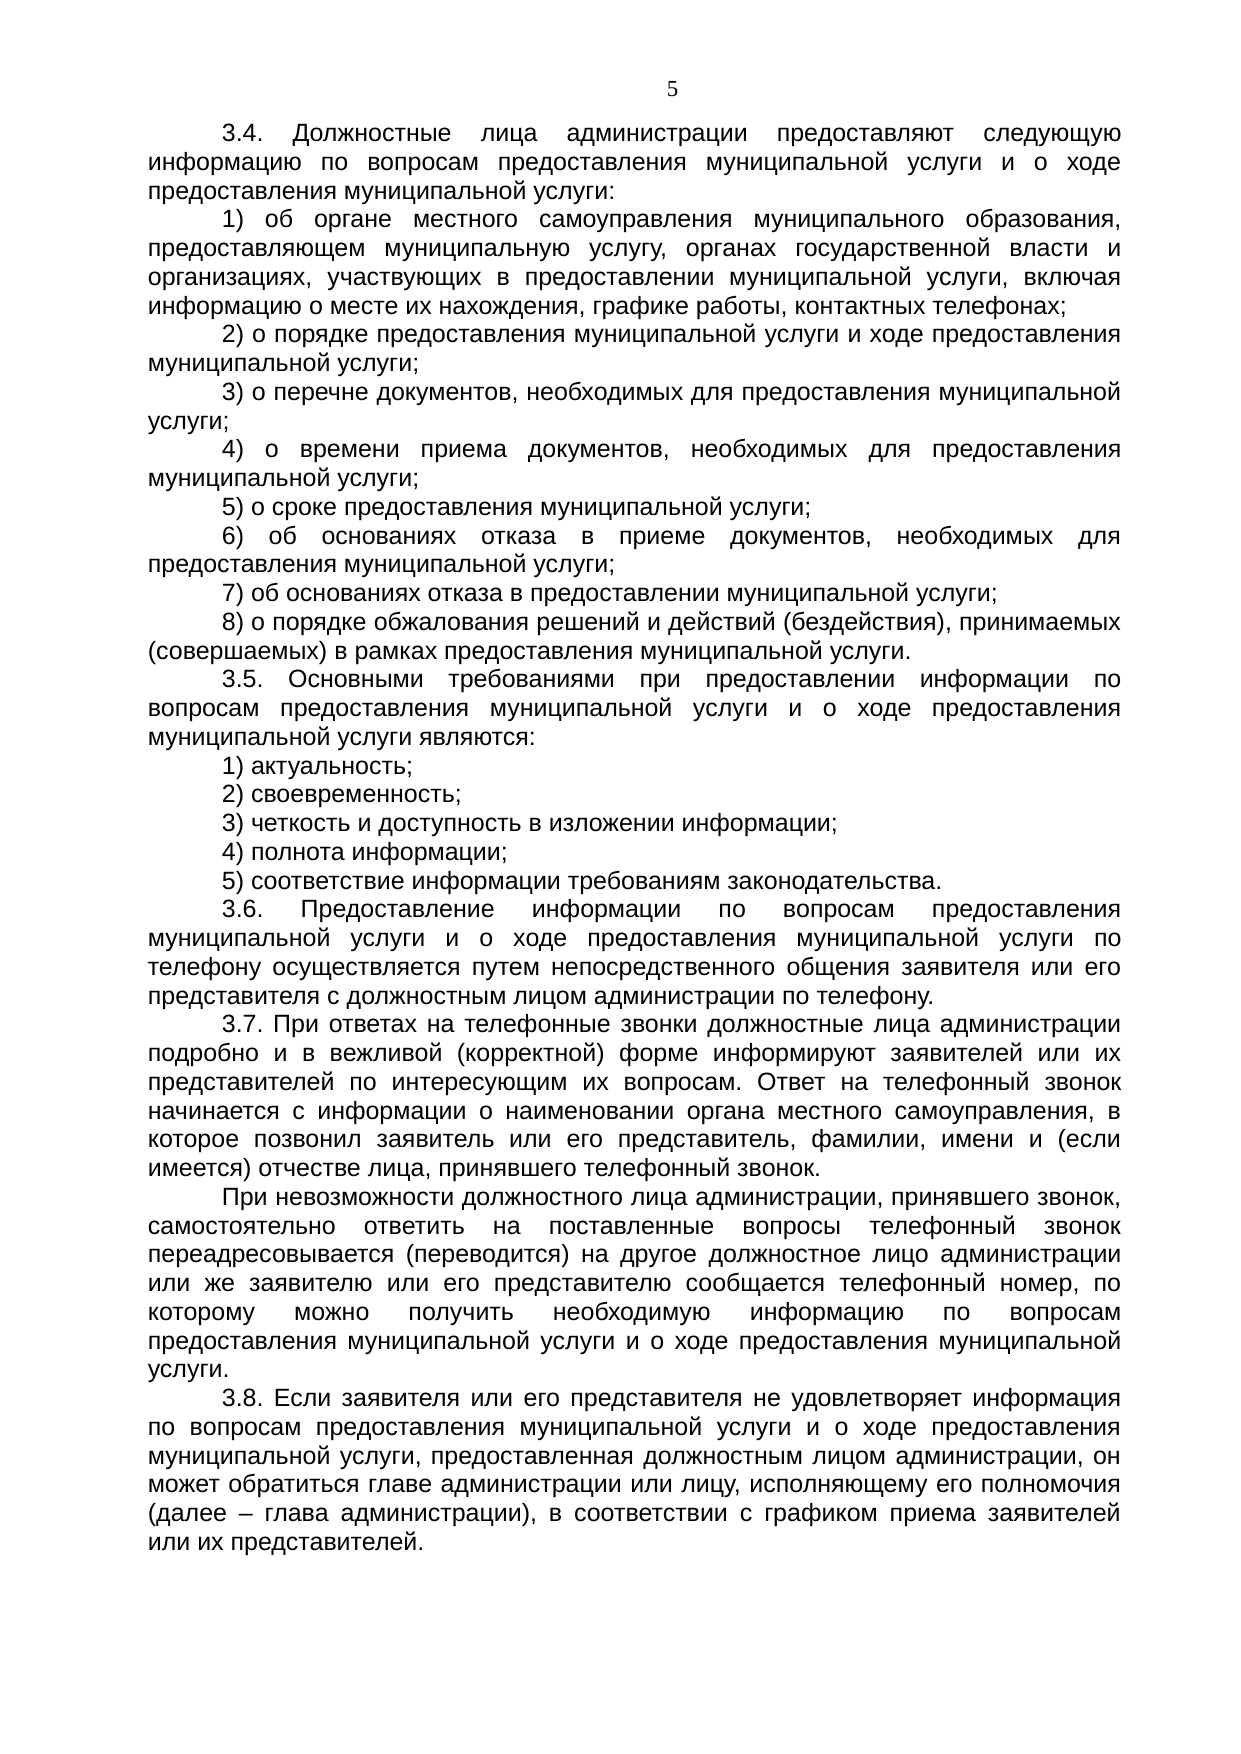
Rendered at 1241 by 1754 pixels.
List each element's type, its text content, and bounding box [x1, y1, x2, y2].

text 2) о порядке предоставления муниципальной услуги и ходе предоставления муниципальной услуги; [148, 319, 1122, 377]
text 1) об органе местного самоуправления муниципального образования, предоставляющем муниципальную услугу, органах государственной власти и организациях, участвующих в предоставлении муниципальной услуги, включая информацию о месте их нахождения, графике работы, контактных телефонах; [148, 204, 1122, 319]
text 3.4. Должностные лица администрации предоставляют следующую информацию по вопросам предоставления муниципальной услуги и о ходе предоставления муниципальной услуги: [148, 118, 1122, 204]
text 3.8. Если заявителя или его представителя не удовлетворяет информация по вопросам предоставления муниципальной услуги и о ходе предоставления муниципальной услуги, предоставленная должностным лицом администрации, он может обратиться главе администрации или лицу, исполняющему его полномочия (далее – глава администрации), в соответствии с графиком приема заявителей или их представителей. [148, 1383, 1122, 1556]
text 8) о порядке обжалования решений и действий (бездействия), принимаемых (совершаемых) в рамках предоставления муниципальной услуги. [148, 607, 1122, 664]
text 7) об основаниях отказа в предоставлении муниципальной услуги; [148, 578, 1122, 607]
text 5) о сроке предоставления муниципальной услуги; [148, 492, 1122, 521]
text 3.7. При ответах на телефонные звонки должностные лица администрации подробно и в вежливой (корректной) форме информируют заявителей или их представителей по интересующим их вопросам. Ответ на телефонный звонок начинается с информации о наименовании органа местного самоуправления, в которое позвонил заявитель или его представитель, фамилии, имени и (если имеется) отчестве лица, принявшего телефонный звонок. [148, 1009, 1122, 1182]
text 5) соответствие информации требованиям законодательства. [148, 866, 1122, 894]
text 3) о перечне документов, необходимых для предоставления муниципальной услуги; [148, 377, 1122, 434]
text При невозможности должностного лица администрации, принявшего звонок, самостоятельно ответить на поставленные вопросы телефонный звонок переадресовывается (переводится) на другое должностное лицо администрации или же заявителю или его представителю сообщается телефонный номер, по которому можно получить необходимую информацию по вопросам предоставления муниципальной услуги и о ходе предоставления муниципальной услуги. [148, 1182, 1122, 1383]
text 4) полнота информации; [148, 837, 1122, 866]
text 3.6. Предоставление информации по вопросам предоставления муниципальной услуги и о ходе предоставления муниципальной услуги по телефону осуществляется путем непосредственного общения заявителя или его представителя с должностным лицом администрации по телефону. [148, 894, 1122, 1009]
text 1) актуальность; [148, 751, 1122, 779]
text 3.5. Основными требованиями при предоставлении информации по вопросам предоставления муниципальной услуги и о ходе предоставления муниципальной услуги являются: [148, 664, 1122, 751]
text 2) своевременность; [148, 779, 1122, 808]
text 4) о времени приема документов, необходимых для предоставления муниципальной услуги; [148, 434, 1122, 492]
text 3) четкость и доступность в изложении информации; [148, 808, 1122, 837]
text 6) об основаниях отказа в приеме документов, необходимых для предоставления муниципальной услуги; [148, 521, 1122, 578]
